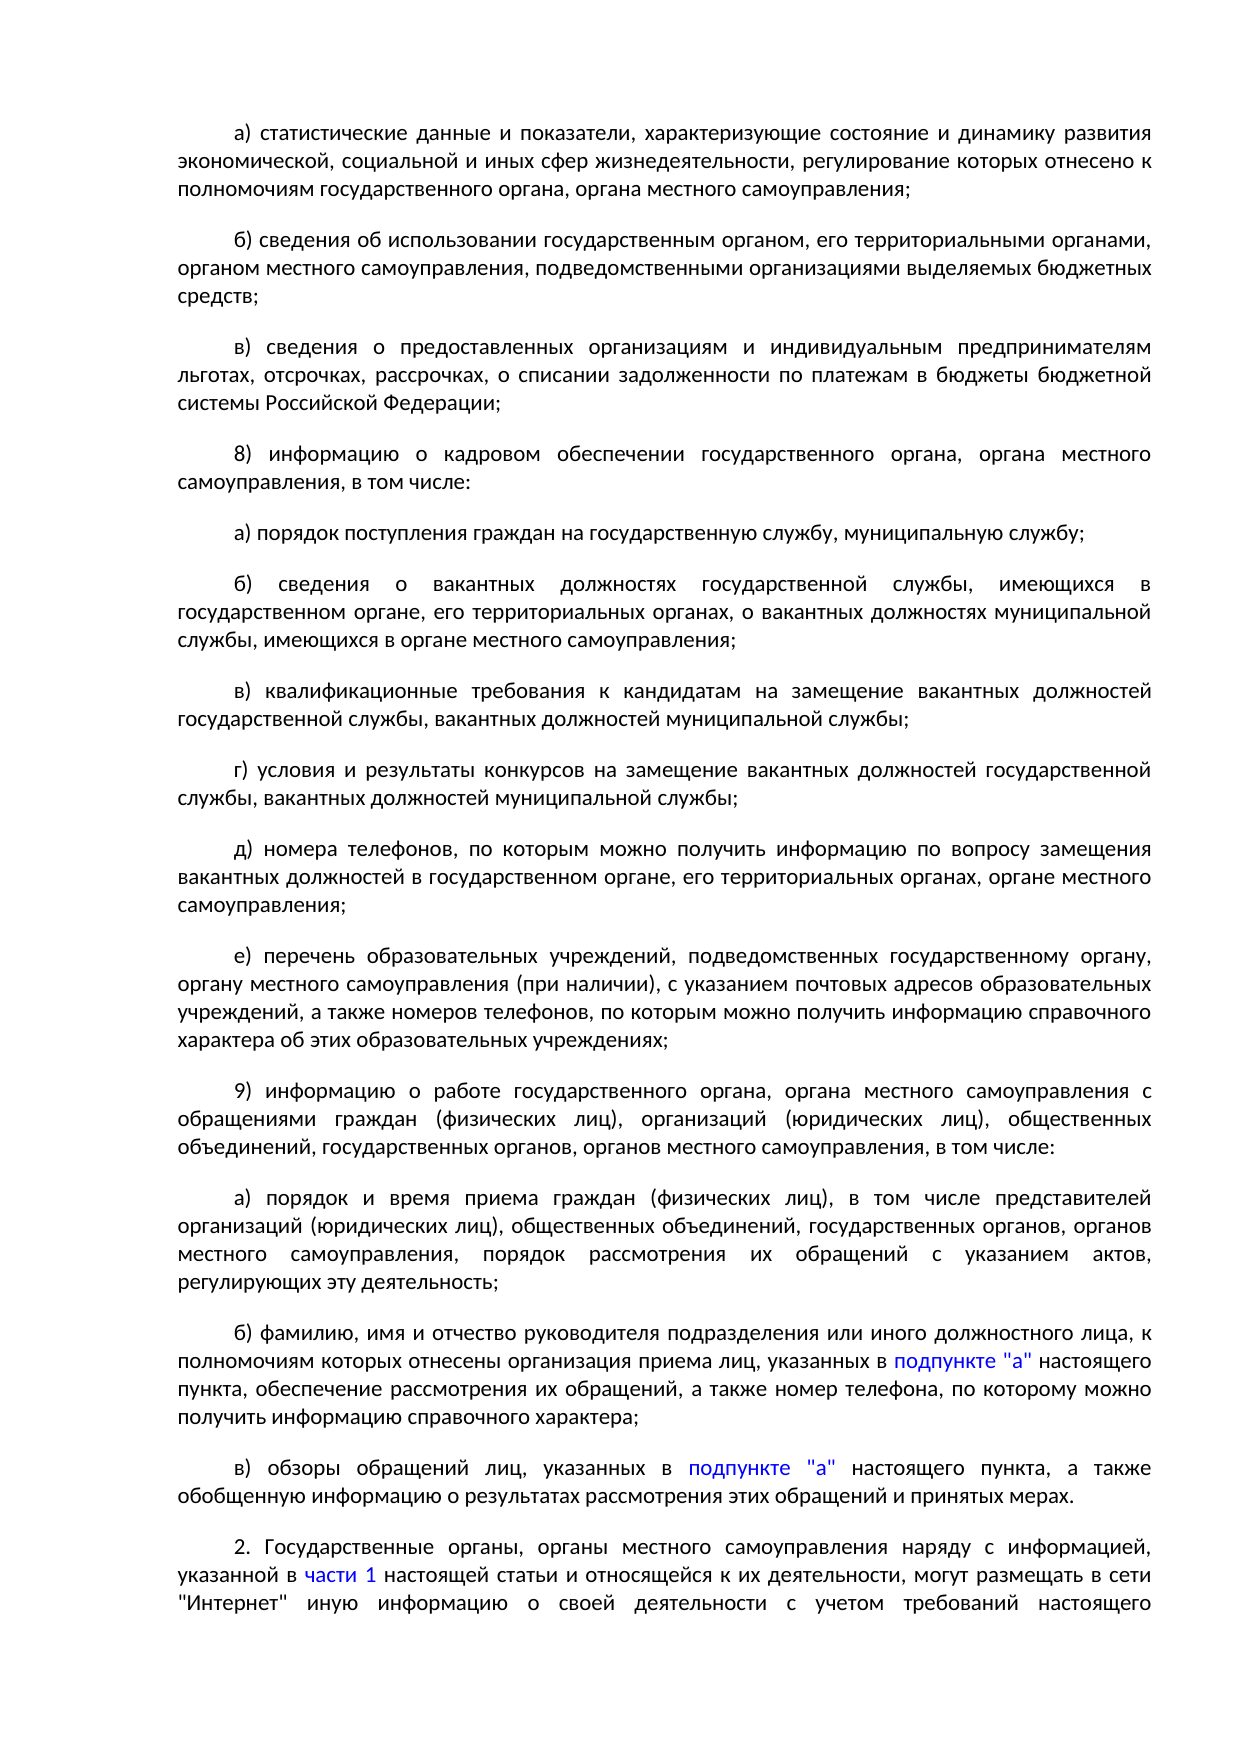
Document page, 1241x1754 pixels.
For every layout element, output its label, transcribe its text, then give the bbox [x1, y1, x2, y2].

text в) обзоры обращений лиц, указанных в подпункте "а" настоящего пункта, а также обобщенную информацию о результатах рассмотрения этих обращений и принятых мерах. [177, 1453, 1152, 1509]
text б) сведения об использовании государственным органом, его территориальными органами, органом местного самоуправления, подведомственными организациями выделяемых бюджетных средств; [177, 225, 1152, 309]
text е) перечень образовательных учреждений, подведомственных государственному органу, органу местного самоуправления (при наличии), с указанием почтовых адресов образовательных учреждений, а также номеров телефонов, по которым можно получить информацию справочного характера об этих образовательных учреждениях; [177, 941, 1152, 1053]
text д) номера телефонов, по которым можно получить информацию по вопросу замещения вакантных должностей в государственном органе, его территориальных органах, органе местного самоуправления; [177, 834, 1152, 918]
text а) порядок поступления граждан на государственную службу, муниципальную службу; [177, 518, 1152, 546]
text 8) информацию о кадровом обеспечении государственного органа, органа местного самоуправления, в том числе: [177, 439, 1152, 495]
text в) сведения о предоставленных организациям и индивидуальным предпринимателям льготах, отсрочках, рассрочках, о списании задолженности по платежам в бюджеты бюджетной системы Российской Федерации; [177, 332, 1152, 416]
text г) условия и результаты конкурсов на замещение вакантных должностей государственной службы, вакантных должностей муниципальной службы; [177, 755, 1152, 811]
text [177, 1532, 1152, 1616]
text б) сведения о вакантных должностях государственной службы, имеющихся в государственном органе, его территориальных органах, о вакантных должностях муниципальной службы, имеющихся в органе местного самоуправления; [177, 569, 1152, 653]
text а) порядок и время приема граждан (физических лиц), в том числе представителей организаций (юридических лиц), общественных объединений, государственных органов, органов местного самоуправления, порядок рассмотрения их обращений с указанием актов, регулирующих эту деятельность; [177, 1183, 1152, 1295]
text б) фамилию, имя и отчество руководителя подразделения или иного должностного лица, к полномочиям которых отнесены организация приема лиц, указанных в подпункте "а" настоящего пункта, обеспечение рассмотрения их обращений, а также номер телефона, по которому можно получить информацию справочного характера; [177, 1318, 1152, 1430]
text 9) информацию о работе государственного органа, органа местного самоуправления с обращениями граждан (физических лиц), организаций (юридических лиц), общественных объединений, государственных органов, органов местного самоуправления, в том числе: [177, 1076, 1152, 1160]
text в) квалификационные требования к кандидатам на замещение вакантных должностей государственной службы, вакантных должностей муниципальной службы; [177, 676, 1152, 732]
text а) статистические данные и показатели, характеризующие состояние и динамику развития экономической, социальной и иных сфер жизнедеятельности, регулирование которых отнесено к полномочиям государственного органа, органа местного самоуправления; [177, 118, 1152, 202]
